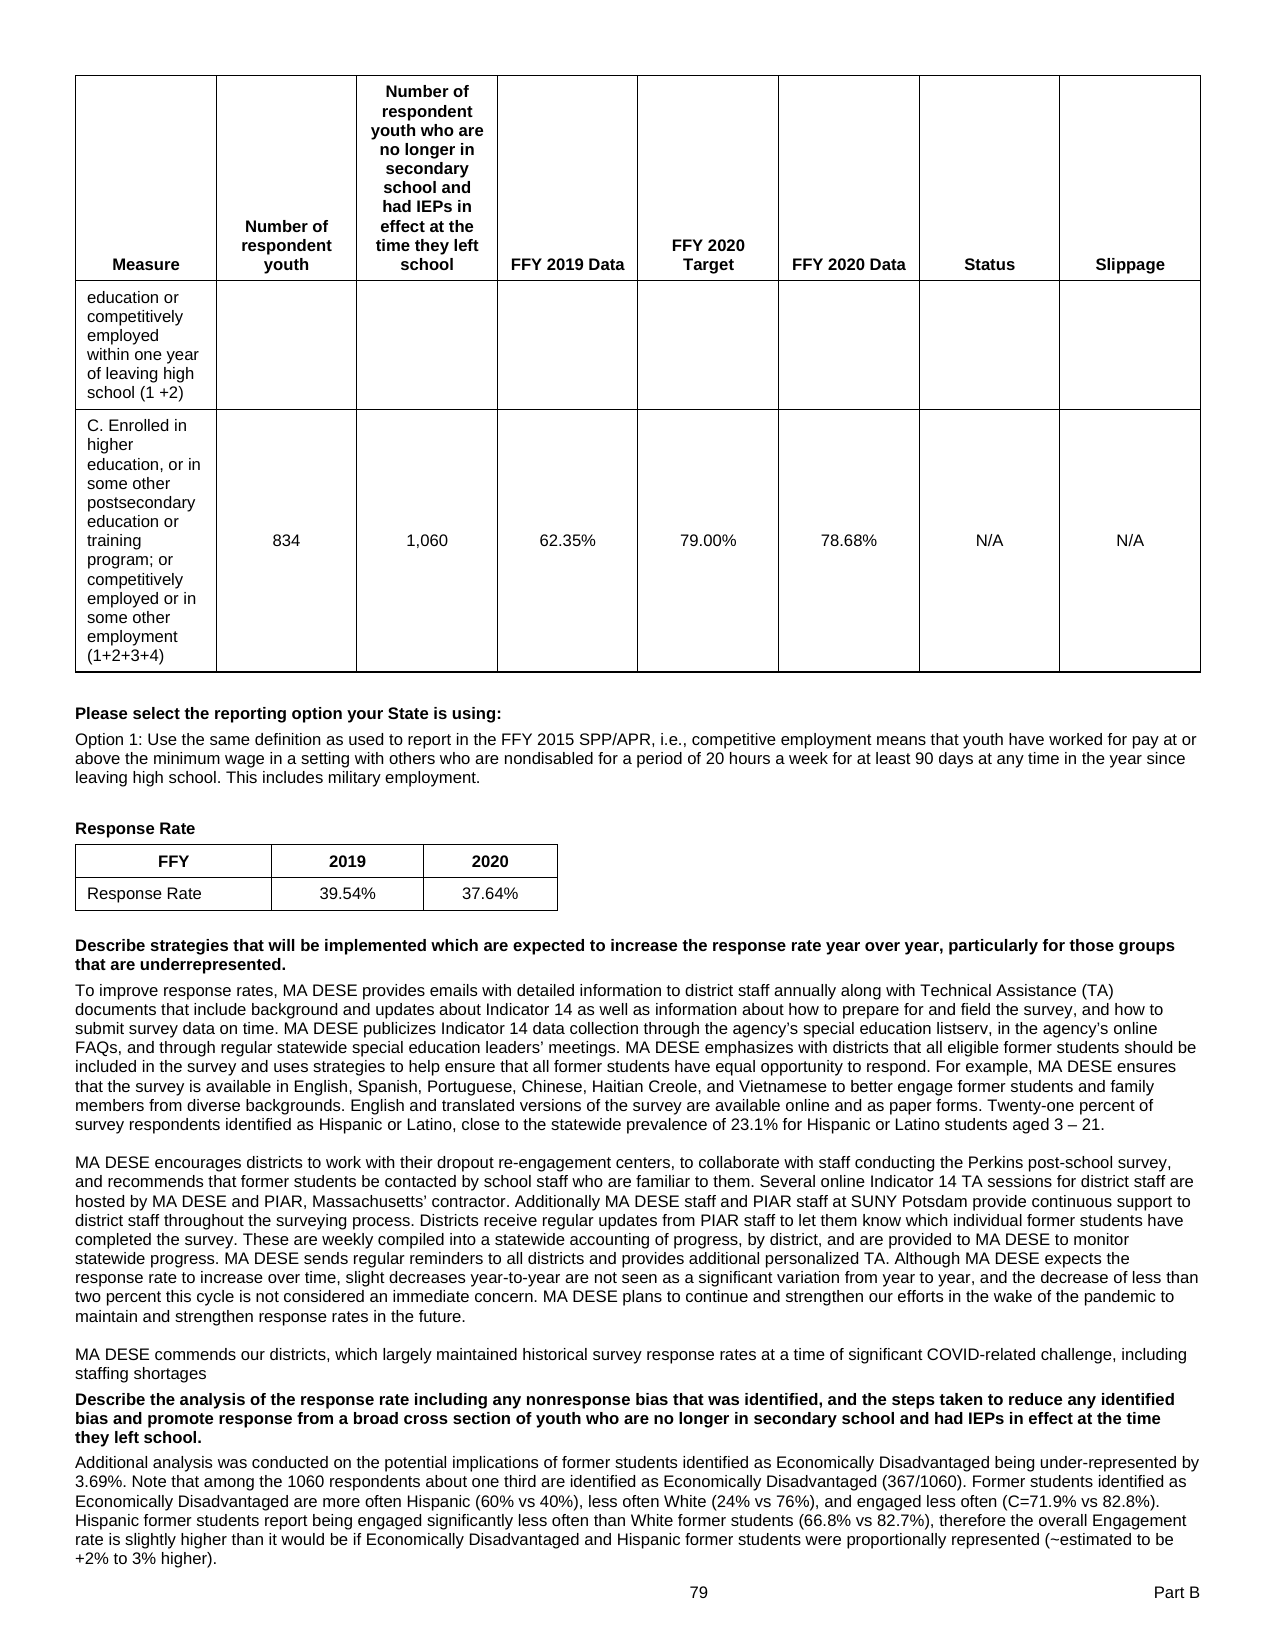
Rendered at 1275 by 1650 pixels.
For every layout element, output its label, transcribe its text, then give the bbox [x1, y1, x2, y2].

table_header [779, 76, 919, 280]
text Describe the analysis of the response rate including any nonresponse bias that was identified, and the steps taken to reduce any identified bias and promote response from a broad cross section of youth who are no longer in secondary school and had IEPs in effect at the time they left school. [75, 1389, 1200, 1447]
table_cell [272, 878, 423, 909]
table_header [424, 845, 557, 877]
text To improve response rates, MA DESE provides emails with detailed information to district staff annually along with Technical Assistance (TA) documents that include background and updates about Indicator 14 as well as information about how to prepare for and field the survey, and how to submit survey data on time. MA DESE publicizes Indicator 14 data collection through the agency’s special education listserv, in the agency’s online FAQs, and through regular statewide special education leaders’ meetings. MA DESE emphasizes with districts that all eligible former students should be included in the survey and uses strategies to help ensure that all former students have equal opportunity to respond. For example, MA DESE ensures that the survey is available in English, Spanish, Portuguese, Chinese, Haitian Creole, and Vietnamese to better engage former students and family members from diverse backgrounds. English and translated versions of the survey are available online and as paper forms. Twenty-one percent of survey respondents identified as Hispanic or Latino, close to the statewide prevalence of 23.1% for Hispanic or Latino students aged 3 – 21. MA DESE encourages districts to work with their dropout re-engagement centers, to collaborate with staff conducting the Perkins post-school survey, and recommends that former students be contacted by school staff who are familiar to them. Several online Indicator 14 TA sessions for district staff are hosted by MA DESE and PIAR, Massachusetts’ contractor. Additionally MA DESE staff and PIAR staff at SUNY Potsdam provide continuous support to district staff throughout the surveying process. Districts receive regular updates from PIAR staff to let them know which individual former students have completed the survey. These are weekly compiled into a statewide accounting of progress, by district, and are provided to MA DESE to monitor statewide progress. MA DESE sends regular reminders to all districts and provides additional personalized TA. Although MA DESE expects the response rate to increase over time, slight decreases year-to-year are not seen as a significant variation from year to year, and the decrease of less than two percent this cycle is not considered an immediate concern. MA DESE plans to continue and strengthen our efforts in the wake of the pandemic to maintain and strengthen response rates in the future. MA DESE commends our districts, which largely maintained historical survey response rates at a time of significant COVID-related challenge, including staffing shortages [75, 981, 1200, 1383]
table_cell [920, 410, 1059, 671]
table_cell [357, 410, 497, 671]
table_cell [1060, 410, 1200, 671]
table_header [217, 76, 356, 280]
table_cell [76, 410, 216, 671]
text Describe strategies that will be implemented which are expected to increase the response rate year over year, particularly for those groups that are underrepresented. [75, 936, 1200, 974]
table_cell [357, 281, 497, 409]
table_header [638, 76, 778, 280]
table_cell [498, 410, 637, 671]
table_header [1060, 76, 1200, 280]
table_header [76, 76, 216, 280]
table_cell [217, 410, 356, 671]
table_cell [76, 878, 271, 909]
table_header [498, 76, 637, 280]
text Response Rate [75, 819, 1200, 838]
text Option 1: Use the same definition as used to report in the FFY 2015 SPP/APR, i.e., competitive employment means that youth have worked for pay at or above the minimum wage in a setting with others who are nondisabled for a period of 20 hours a week for at least 90 days at any time in the year since leaving high school. This includes military employment. [75, 729, 1200, 787]
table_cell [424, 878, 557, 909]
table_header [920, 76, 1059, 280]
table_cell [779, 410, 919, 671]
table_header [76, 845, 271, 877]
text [75, 1453, 1200, 1568]
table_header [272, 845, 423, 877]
text Please select the reporting option your State is using: [75, 704, 1200, 723]
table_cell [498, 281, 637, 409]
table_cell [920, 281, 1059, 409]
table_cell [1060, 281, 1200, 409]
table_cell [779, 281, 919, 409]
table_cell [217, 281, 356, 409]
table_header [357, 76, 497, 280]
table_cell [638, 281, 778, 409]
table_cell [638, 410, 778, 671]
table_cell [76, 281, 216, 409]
